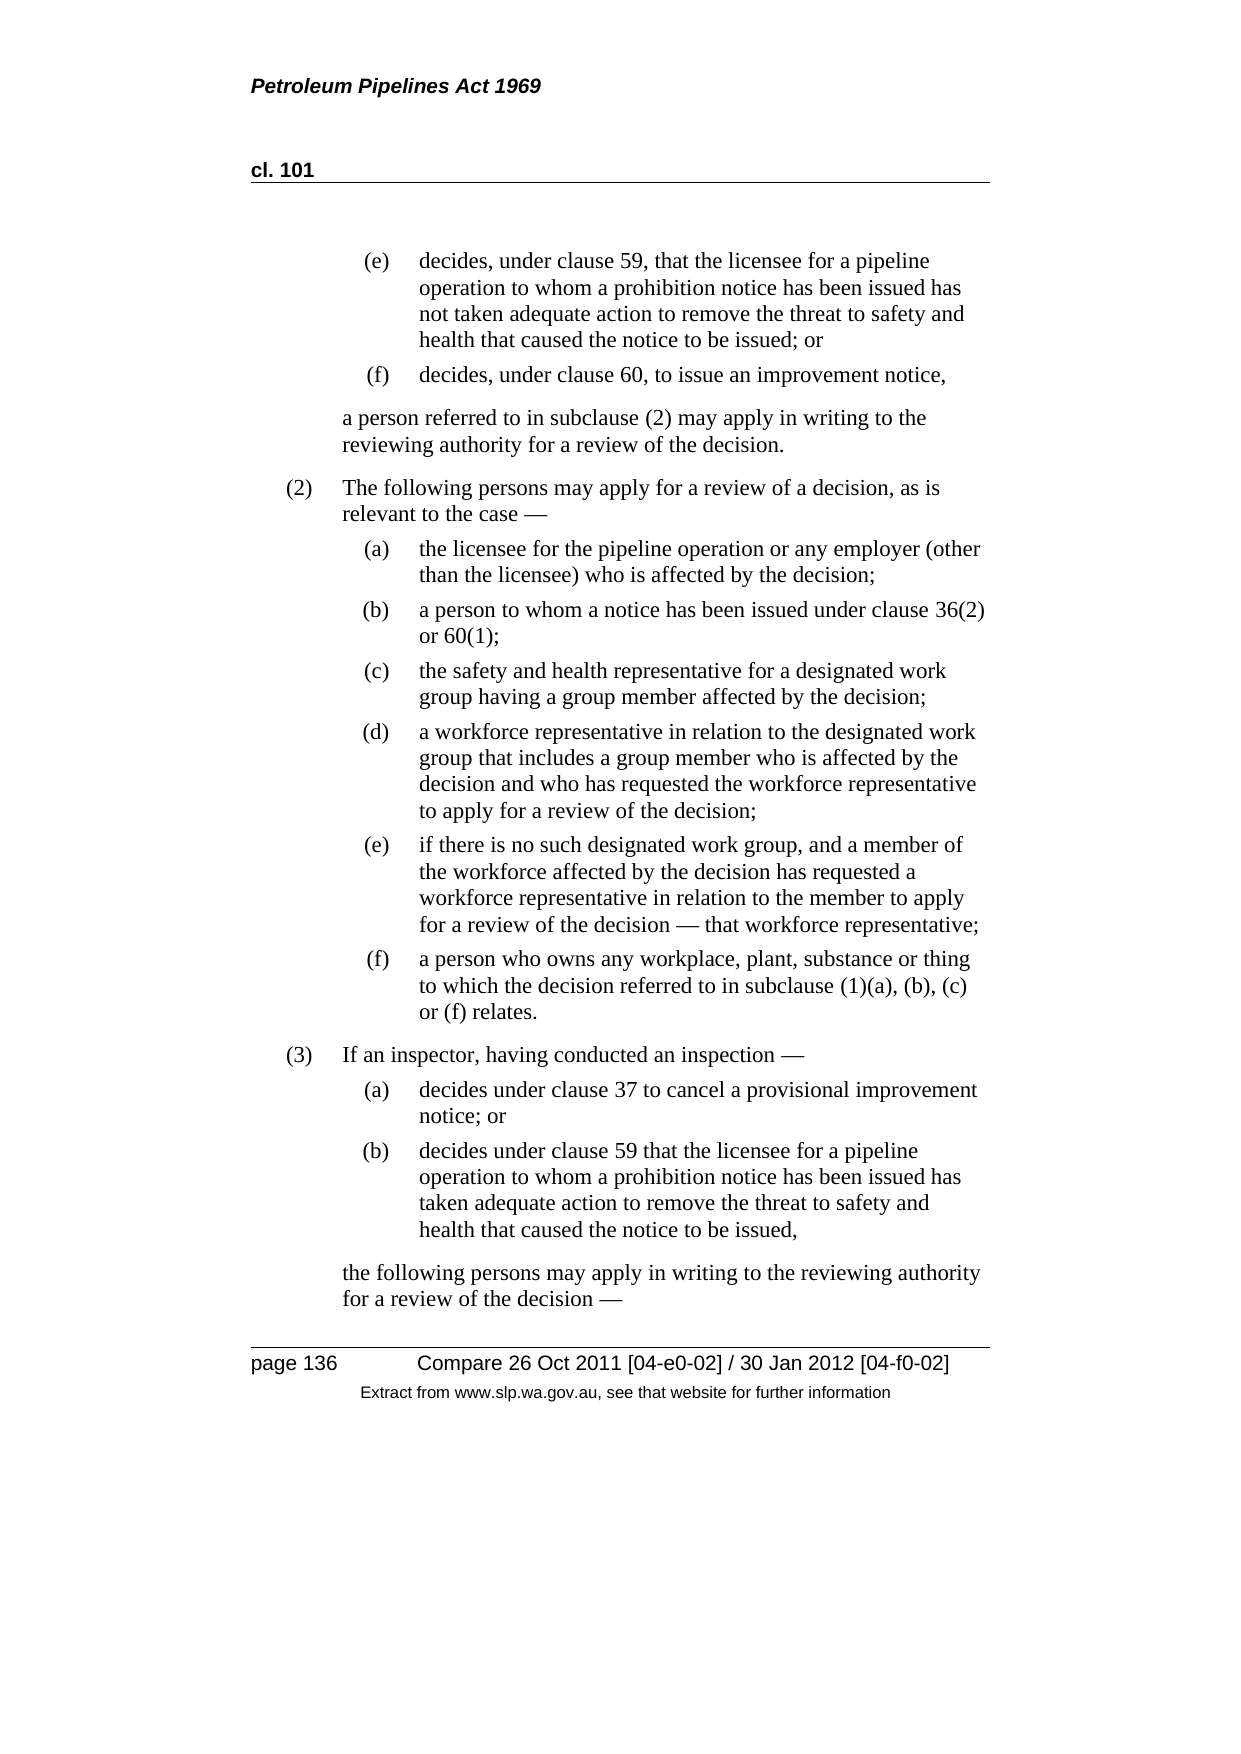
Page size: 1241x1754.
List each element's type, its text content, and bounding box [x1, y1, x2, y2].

text a person referred to in subclause (2) may apply in writing to the reviewing authority for a review of the decision. [251, 404, 990, 457]
text (e) decides, under clause 59, that the licensee for a pipeline operation to whom a prohibition notice has been issued has not taken adequate action to remove the threat to safety and health that caused the notice to be issued; or [251, 247, 990, 353]
text (a) decides under clause 37 to cancel a provisional improvement notice; or [251, 1076, 990, 1128]
text (d) a workforce representative in relation to the designated work group that includes a group member who is affected by the decision and who has requested the workforce representative to apply for a review of the decision; [251, 718, 990, 823]
text (b) a person to whom a notice has been issued under clause 36(2) or 60(1); [251, 596, 990, 648]
text (c) the safety and health representative for a designated work group having a group member affected by the decision; [251, 657, 990, 709]
text (e) if there is no such designated work group, and a member of the workforce affected by the decision has requested a workforce representative in relation to the member to apply for a review of the decision — that workforce representative; [251, 832, 990, 937]
text (b) decides under clause 59 that the licensee for a pipeline operation to whom a prohibition notice has been issued has taken adequate action to remove the threat to safety and health that caused the notice to be issued, [251, 1137, 990, 1242]
text the following persons may apply in writing to the reviewing authority for a review of the decision — [251, 1259, 990, 1312]
text (a) the licensee for the pipeline operation or any employer (other than the licensee) who is affected by the decision; [251, 535, 990, 587]
text (f) a person who owns any workplace, plant, substance or thing to which the decision referred to in subclause (1)(a), (b), (c) or (f) relates. [251, 945, 990, 1024]
text (f) decides, under clause 60, to issue an improvement notice, [251, 361, 990, 388]
text (3) If an inspector, having conducted an inspection — [251, 1041, 990, 1067]
text (2) The following persons may apply for a review of a decision, as is relevant to the case — [251, 474, 990, 526]
